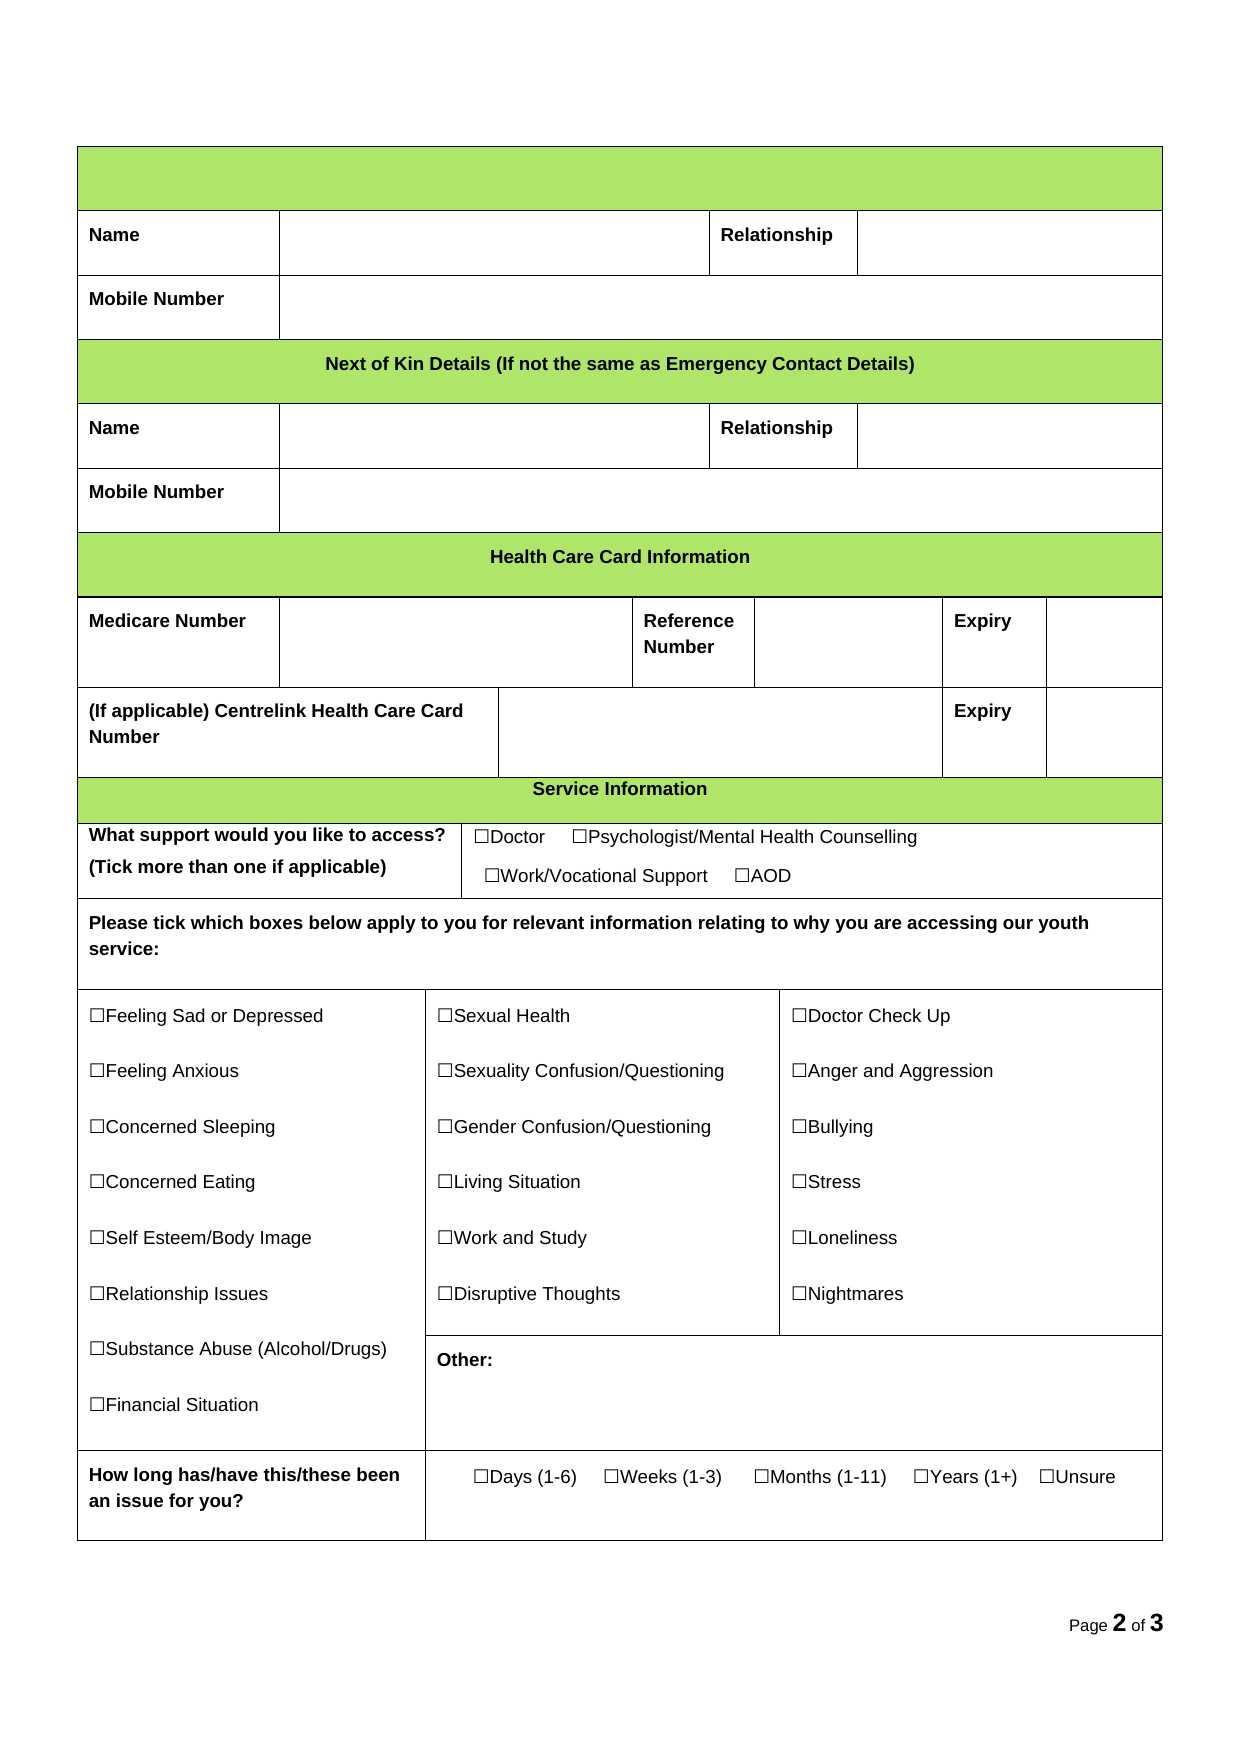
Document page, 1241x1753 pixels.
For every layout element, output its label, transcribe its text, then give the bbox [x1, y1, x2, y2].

table_cell [280, 469, 1162, 532]
table_cell Sexual Health Sexuality Confusion/Questioning Gender Confusion/Questioning Living Situation Work and Study Disruptive Thoughts [426, 990, 779, 1335]
table_cell [280, 276, 1162, 339]
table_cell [78, 147, 1162, 210]
table_cell Days (1-6) Weeks (1-3) Months (1-11) Years (1+) Unsure [426, 1451, 1162, 1540]
table_cell Expiry [943, 598, 1046, 687]
table_cell Mobile Number [78, 276, 279, 339]
table_cell Service Information [78, 778, 1162, 823]
table_cell Health Care Card Information [78, 533, 1162, 596]
table_cell Mobile Number [78, 469, 279, 532]
table_cell Other: [426, 1336, 1162, 1450]
table_cell [1047, 598, 1162, 687]
table_cell [280, 598, 632, 687]
table_cell Reference Number [633, 598, 754, 687]
table_cell (If applicable) Centrelink Health Care Card Number [78, 688, 498, 777]
table_cell [499, 688, 942, 777]
table_cell Please tick which boxes below apply to you for relevant information relating to why you are accessing our youth service: [78, 899, 1162, 988]
table_cell Relationship [710, 404, 857, 468]
table_cell Doctor Check Up Anger and Aggression Bullying Stress Loneliness Nightmares [780, 990, 1162, 1335]
table_cell [858, 404, 1162, 468]
table_cell [280, 211, 709, 274]
table_cell Name [78, 211, 279, 274]
table_cell Doctor Psychologist/Mental Health Counselling Work/Vocational Support AOD [462, 824, 1162, 898]
table_cell Relationship [710, 211, 857, 274]
table_cell What support would you like to access? (Tick more than one if applicable) [78, 824, 461, 898]
table_cell [280, 404, 709, 468]
table_cell Next of Kin Details (If not the same as Emergency Contact Details) [78, 340, 1162, 403]
table_cell Feeling Sad or Depressed Feeling Anxious Concerned Sleeping Concerned Eating Self Esteem/Body Image Relationship Issues Substance Abuse (Alcohol/Drugs) Financial Situation [78, 990, 425, 1450]
table_cell How long has/have this/these been an issue for you? [78, 1451, 425, 1540]
table_cell Expiry [943, 688, 1046, 777]
table_cell [755, 598, 942, 687]
table_cell [858, 211, 1162, 274]
table_cell Name [78, 404, 279, 468]
table_cell [1047, 688, 1162, 777]
table_cell Medicare Number [78, 598, 279, 687]
